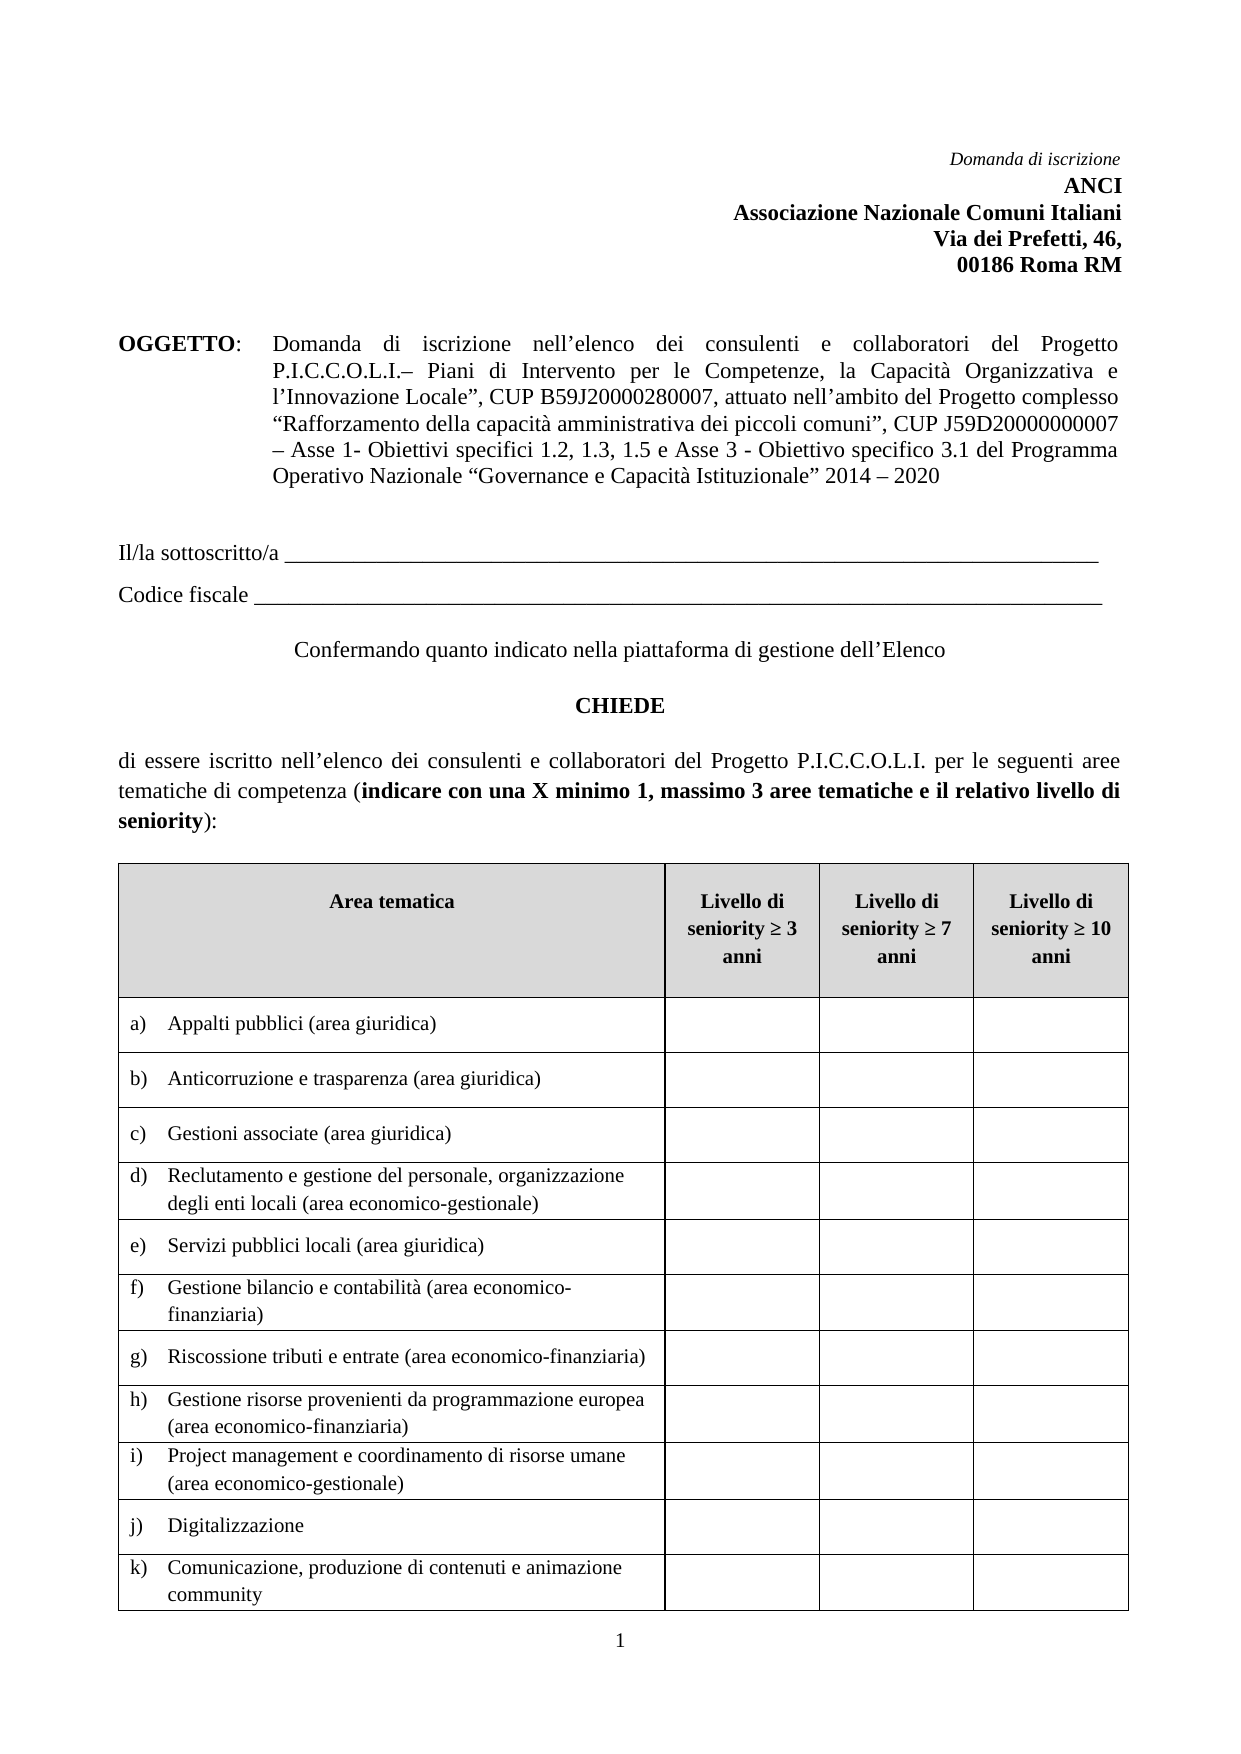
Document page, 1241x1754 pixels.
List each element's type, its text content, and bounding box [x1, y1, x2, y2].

table_header Livello di seniority ≥ 7 anni [820, 864, 973, 997]
text Codice fiscale __________________________________________________________________________ [118, 581, 1122, 608]
table_cell [974, 1108, 1128, 1162]
text CHIEDE [118, 692, 1122, 718]
table_cell [820, 1108, 973, 1162]
table_cell Servizi pubblici locali (area giuridica) [119, 1220, 664, 1274]
text 00186 Roma RM [118, 251, 1122, 278]
table_cell Project management e coordinamento di risorse umane (area economico-gestionale) [119, 1443, 664, 1498]
table_cell [820, 1220, 973, 1274]
table_cell [974, 998, 1128, 1052]
table_cell Gestioni associate (area giuridica) [119, 1108, 664, 1162]
table_cell [974, 1555, 1128, 1610]
table_cell Riscossione tributi e entrate (area economico-finanziaria) [119, 1331, 664, 1385]
table_cell Gestione risorse provenienti da programmazione europea (area economico-finanziaria) [119, 1386, 664, 1442]
table_cell [666, 1500, 819, 1554]
table_cell [820, 1443, 973, 1498]
table_cell [820, 1331, 973, 1385]
table_cell [666, 1555, 819, 1610]
table_cell [974, 1275, 1128, 1330]
table_cell Appalti pubblici (area giuridica) [119, 998, 664, 1052]
table_cell [820, 1555, 973, 1610]
text Il/la sottoscritto/a _______________________________________________________________________ [118, 539, 1122, 565]
text Domanda di iscrizione [118, 148, 1122, 169]
table_cell [666, 1331, 819, 1385]
text di essere iscritto nell’elenco dei consulenti e collaboratori del Progetto P.I.C.C.O.L.I. per le seguenti aree tematiche di competenza (indicare con una X minimo 1, massimo 3 aree tematiche e il relativo livello di seniority): [118, 747, 1122, 834]
table_cell Gestione bilancio e contabilità (area economico-finanziaria) [119, 1275, 664, 1330]
table_cell [820, 1275, 973, 1330]
text Via dei Prefetti, 46, [118, 225, 1122, 251]
table_cell [820, 1500, 973, 1554]
table_cell [666, 998, 819, 1052]
table_cell [820, 1053, 973, 1107]
table_cell [666, 1163, 819, 1219]
table_header Livello di seniority ≥ 3 anni [666, 864, 819, 997]
table_cell [974, 1163, 1128, 1219]
table_cell [974, 1053, 1128, 1107]
table_cell [974, 1443, 1128, 1498]
table_cell Reclutamento e gestione del personale, organizzazione degli enti locali (area economico-gestionale) [119, 1163, 664, 1219]
table_cell [666, 1220, 819, 1274]
text OGGETTO: Domanda di iscrizione nell’elenco dei consulenti e collaboratori del Progetto P.I.C.C.O.L.I.– Piani di Intervento per le Competenze, la Capacità Organizzativa e l’Innovazione Locale”, CUP B59J20000280007, attuato nell’ambito del Progetto complesso “Rafforzamento della capacità amministrativa dei piccoli comuni”, CUP J59D20000000007 – Asse 1- Obiettivi specifici 1.2, 1.3, 1.5 e Asse 3 - Obiettivo specifico 3.1 del Programma Operativo Nazionale “Governance e Capacità Istituzionale” 2014 – 2020 [118, 331, 1120, 489]
table_header Area tematica [119, 864, 664, 997]
text Confermando quanto indicato nella piattaforma di gestione dell’Elenco [118, 637, 1122, 663]
table_cell [974, 1331, 1128, 1385]
table_header Livello di seniority ≥ 10 anni [974, 864, 1128, 997]
table_cell [820, 1163, 973, 1219]
table_cell [666, 1108, 819, 1162]
table_cell Digitalizzazione [119, 1500, 664, 1554]
table_cell [666, 1053, 819, 1107]
text Associazione Nazionale Comuni Italiani [118, 199, 1122, 225]
table_cell Anticorruzione e trasparenza (area giuridica) [119, 1053, 664, 1107]
table_cell [974, 1500, 1128, 1554]
table_cell Comunicazione, produzione di contenuti e animazione community [119, 1555, 664, 1610]
table_cell [974, 1220, 1128, 1274]
table_cell [820, 1386, 973, 1442]
table_cell [666, 1275, 819, 1330]
table_cell [666, 1386, 819, 1442]
table_cell [974, 1386, 1128, 1442]
table_cell [820, 998, 973, 1052]
text ANCI [118, 172, 1122, 199]
table_cell [666, 1443, 819, 1498]
